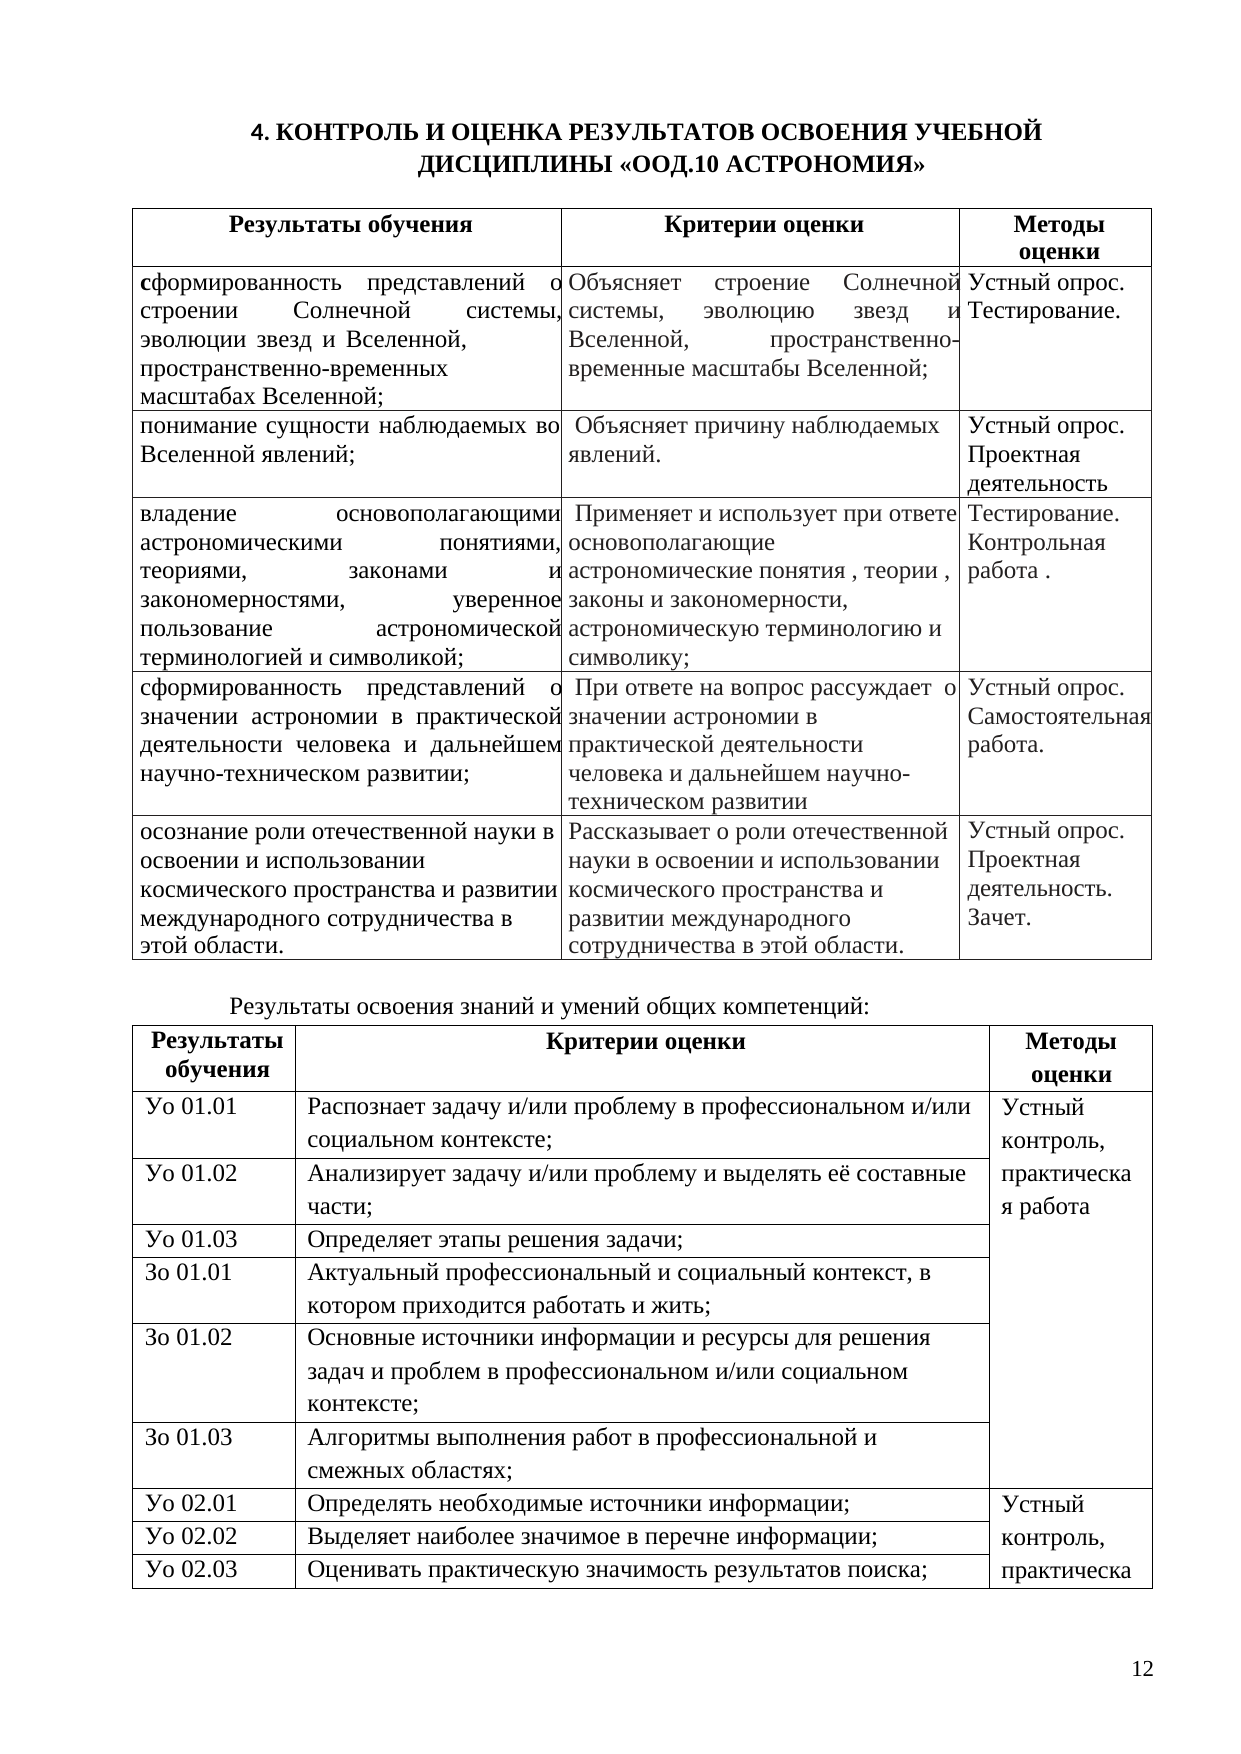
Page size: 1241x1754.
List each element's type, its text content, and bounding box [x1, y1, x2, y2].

table_cell Актуальный профессиональный и социальный контекст, в котором приходится работать и жить; [296, 1258, 989, 1322]
table_cell Применяет и использует при ответе основополагающие астрономические понятия , теории , законы и закономерности, астрономическую терминологию и символику; [562, 498, 959, 671]
table_cell Уо 02.01 [133, 1489, 295, 1521]
table_cell Анализирует задачу и/или проблему и выделять её составные части; [296, 1159, 989, 1224]
table_cell Рассказывает о роли отечественной науки в освоении и использовании космического пространства и развитии международного сотрудничества в этой области. [562, 816, 959, 959]
table_cell понимание сущности наблюдаемых во Вселенной явлений; [133, 411, 561, 497]
text Результаты освоения знаний и умений общих компетенций: [229, 991, 1165, 1020]
table_cell осознание роли отечественной науки в освоении и использовании космического пространства и развитии международного сотрудничества в этой области. [133, 816, 561, 959]
table_cell Уо 02.03 [133, 1555, 295, 1587]
table_cell Устный контроль, практическа [990, 1489, 1152, 1587]
table_cell Уо 01.01 [133, 1092, 295, 1158]
table_cell Объясняет причину наблюдаемых явлений. [562, 411, 959, 497]
table_cell Зо 01.01 [133, 1258, 295, 1322]
table_cell При ответе на вопрос рассуждает о значении астрономии в практической деятельности человека и дальнейшем научно- техническом развитии [562, 672, 959, 815]
table_header Методы оценки [990, 1026, 1152, 1091]
table_cell сформированность представлений о значении астрономии в практической деятельности человека и дальнейшем научно-техническом развитии; [133, 672, 561, 815]
table_cell Зо 01.03 [133, 1423, 295, 1488]
table_header Критерии оценки [296, 1026, 989, 1091]
table_cell Выделяет наиболее значимое в перечне информации; [296, 1522, 989, 1554]
table_cell Объясняет строение Солнечной системы, эволюцию звезд и Вселенной, пространственно- временные масштабы Вселенной; [562, 267, 959, 410]
table_header Методы оценки [960, 209, 1151, 266]
table_cell Устный опрос. Тестирование. [960, 267, 1151, 410]
table_cell Устный опрос. Самостоятельная работа. [960, 672, 1151, 815]
table_header Результаты обучения [133, 1026, 295, 1091]
table_cell сформированность представлений о строении Солнечной системы, эволюции звезд и Вселенной, пространственно-временных масштабах Вселенной; [133, 267, 561, 410]
table_cell Основные источники информации и ресурсы для решения задач и проблем в профессиональном и/или социальном контексте; [296, 1324, 989, 1422]
table_cell Уо 01.03 [133, 1225, 295, 1257]
table_header Критерии оценки [562, 209, 959, 266]
table_cell Оценивать практическую значимость результатов поиска; [296, 1555, 989, 1587]
table_cell Зо 01.02 [133, 1324, 295, 1422]
table_cell Распознает задачу и/или проблему в профессиональном и/или социальном контексте; [296, 1092, 989, 1158]
table_cell Уо 01.02 [133, 1159, 295, 1224]
table_cell Устный контроль, практическа я работа [990, 1092, 1152, 1488]
table_cell Устный опрос. Проектная деятельность [960, 411, 1151, 497]
table_cell Определять необходимые источники информации; [296, 1489, 989, 1521]
table_cell Тестирование. Контрольная работа . [960, 498, 1151, 671]
table_cell Уо 02.02 [133, 1522, 295, 1554]
subtitle 4. КОНТРОЛЬ И ОЦЕНКА РЕЗУЛЬТАТОВ ОСВОЕНИЯ УЧЕБНОЙ ДИСЦИПЛИНЫ «ООД.10 АСТРОНОМИЯ» [251, 116, 1165, 178]
table_cell Алгоритмы выполнения работ в профессиональной и смежных областях; [296, 1423, 989, 1488]
table_cell владение основополагающими астрономическими понятиями, теориями, законами и закономерностями, уверенное пользование астрономической терминологией и символикой; [133, 498, 561, 671]
table_cell Определяет этапы решения задачи; [296, 1225, 989, 1257]
table_header Результаты обучения [133, 209, 561, 266]
table_cell Устный опрос. Проектная деятельность. Зачет. [960, 816, 1151, 959]
